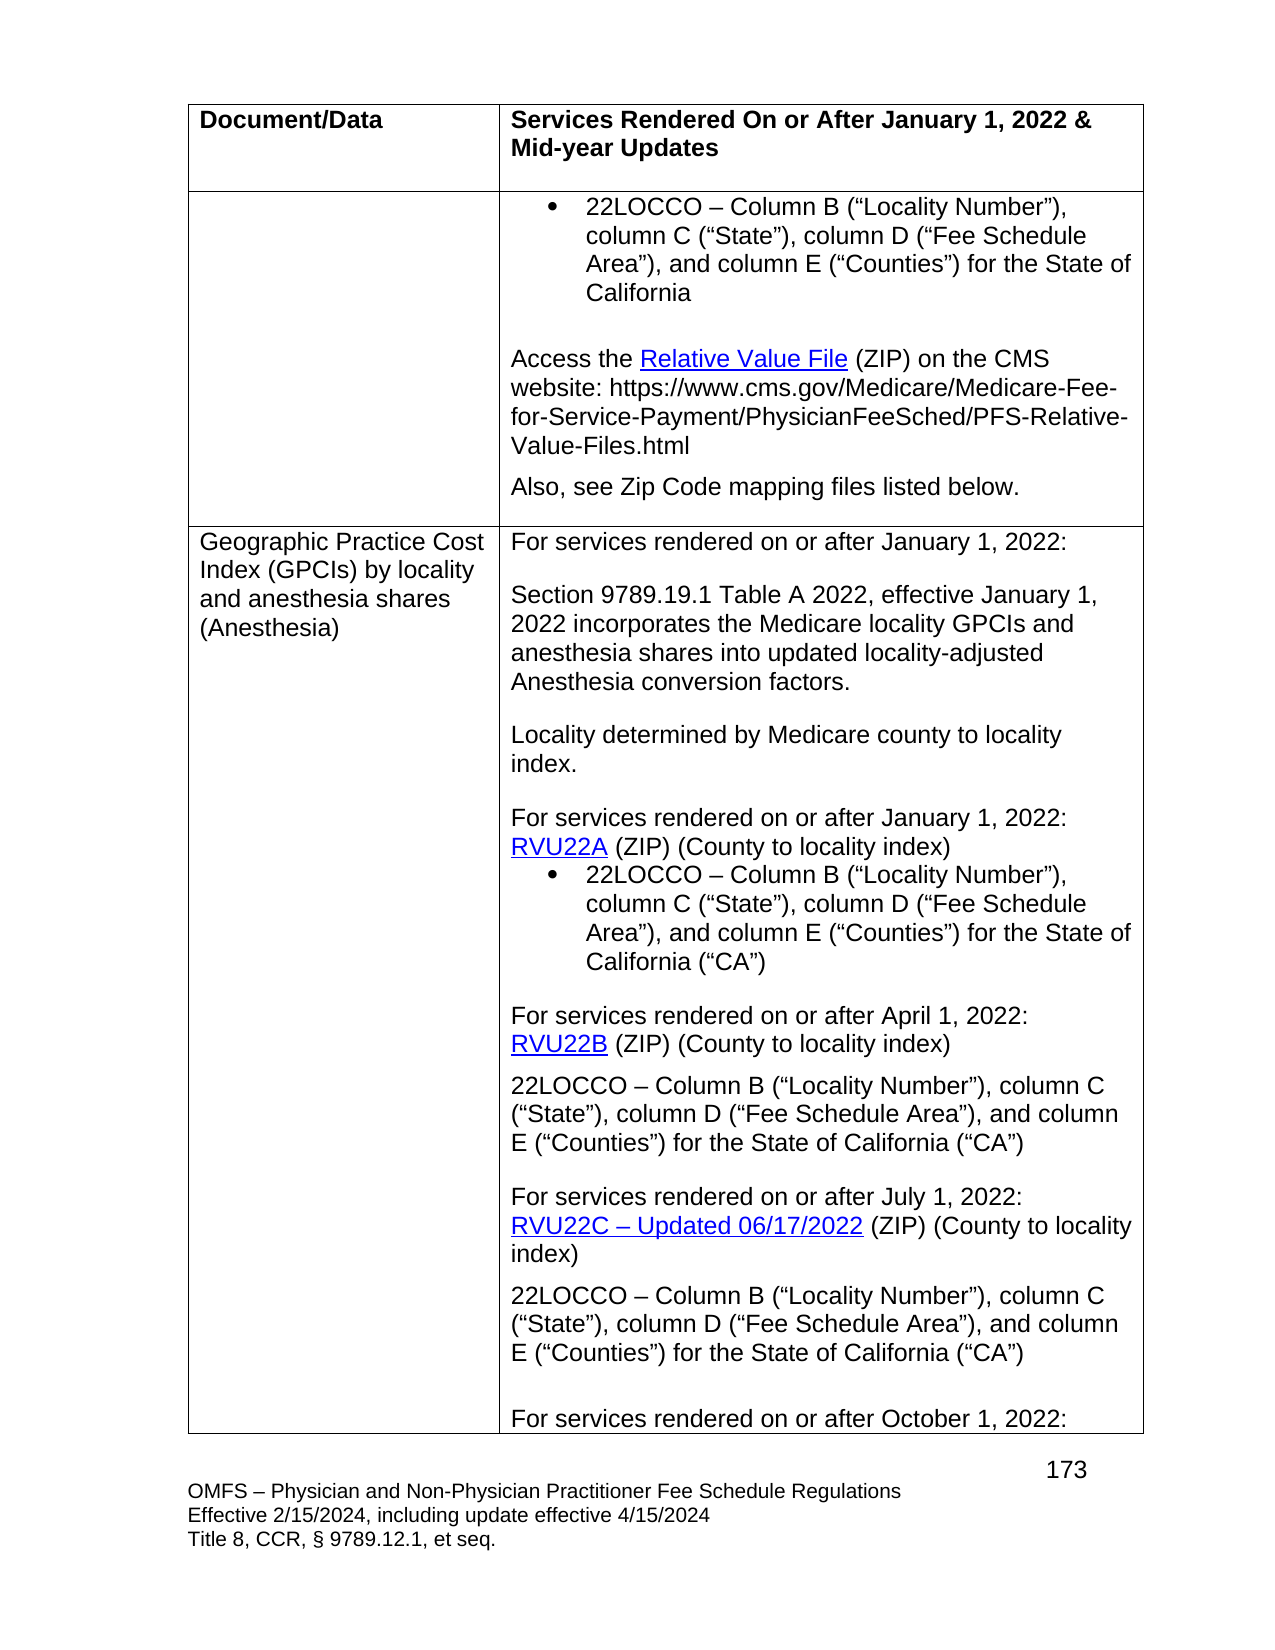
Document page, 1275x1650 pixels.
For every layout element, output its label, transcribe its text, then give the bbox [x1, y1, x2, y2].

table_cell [500, 527, 1143, 1433]
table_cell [189, 527, 499, 1433]
table_header Document/Data [189, 105, 499, 191]
table_header Services Rendered On or After January 1, 2022 & Mid-year Updates [500, 105, 1143, 191]
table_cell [189, 192, 499, 526]
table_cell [500, 192, 1143, 526]
